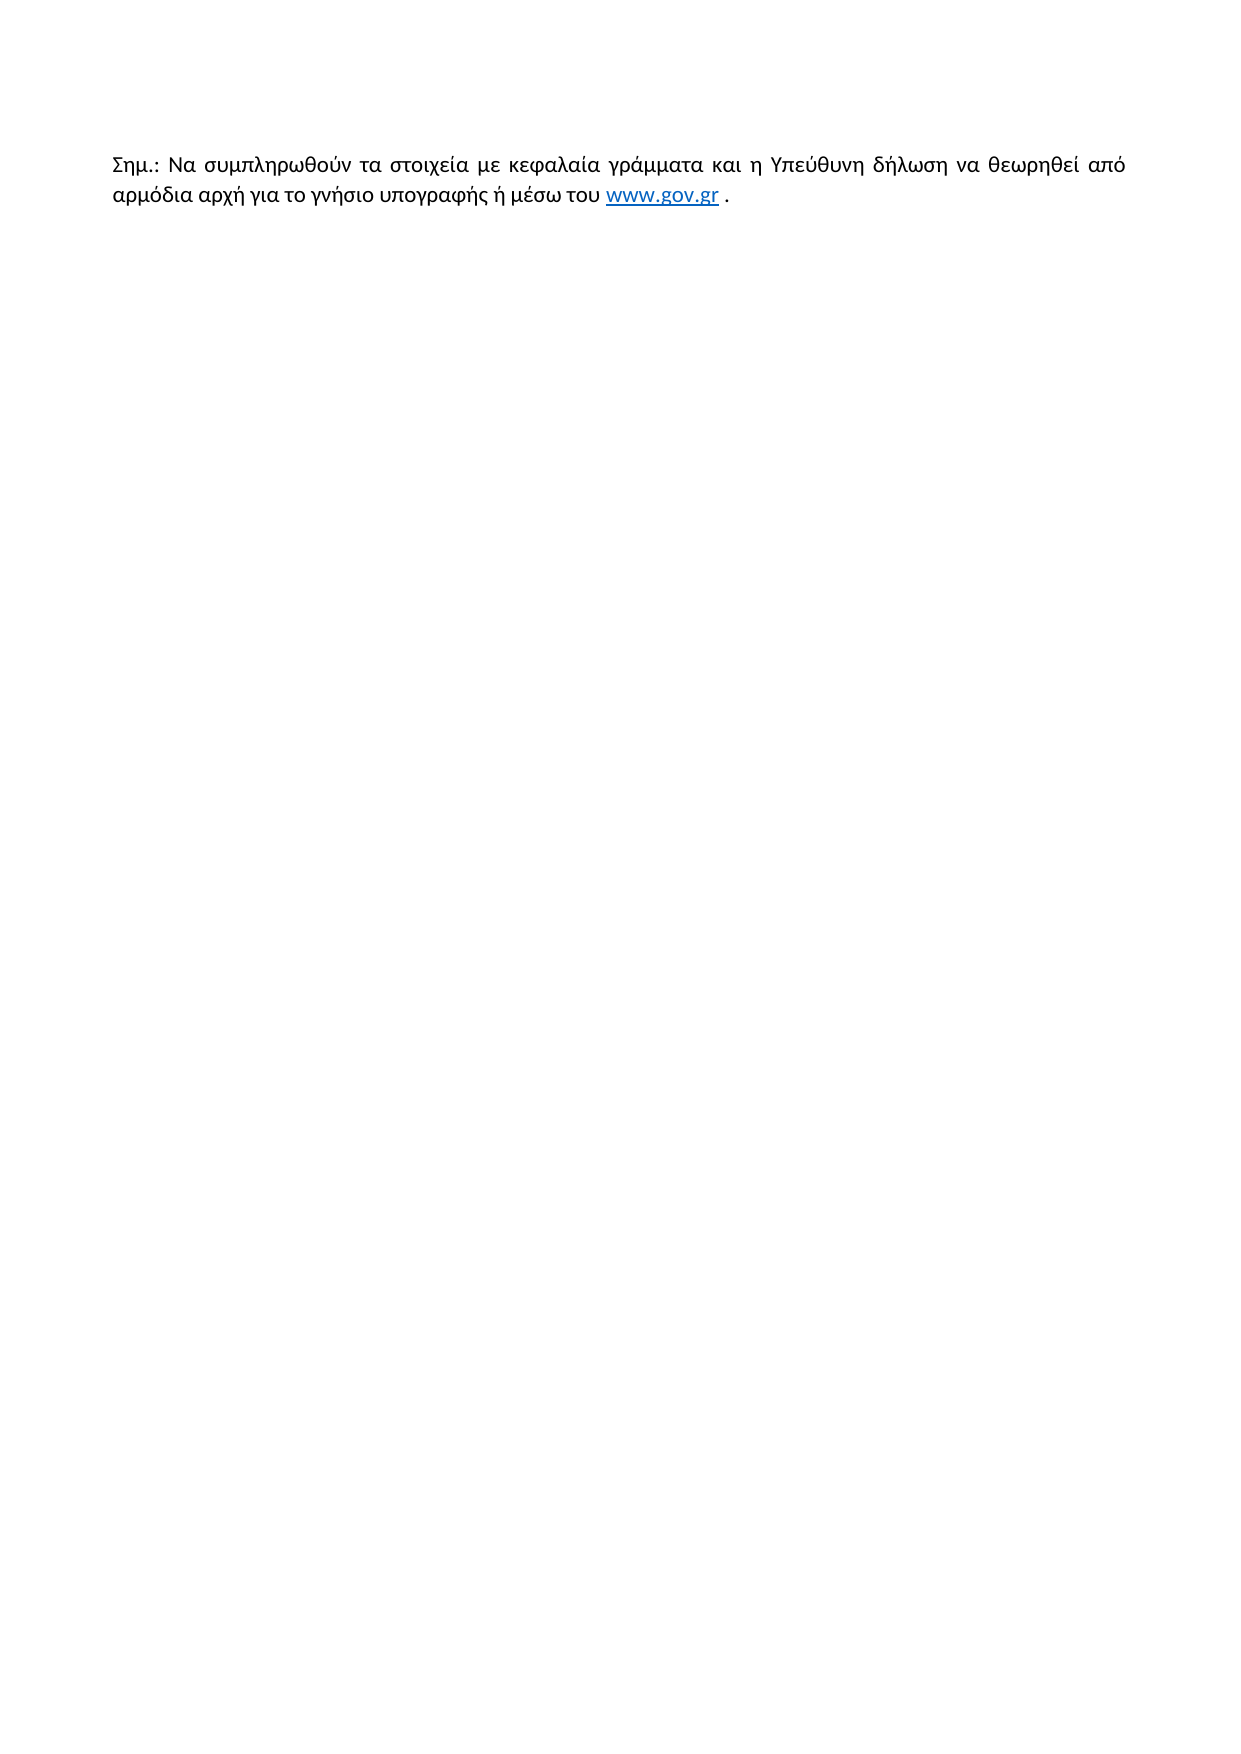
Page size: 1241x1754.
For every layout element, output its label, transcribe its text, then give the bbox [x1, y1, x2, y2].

text Σημ.: Να συμπληρωθούν τα στοιχεία με κεφαλαία γράμματα και η Υπεύθυνη δήλωση να θεωρηθεί από αρμόδια αρχή για το γνήσιο υπογραφής ή μέσω του www.gov.gr . [112, 150, 1128, 208]
